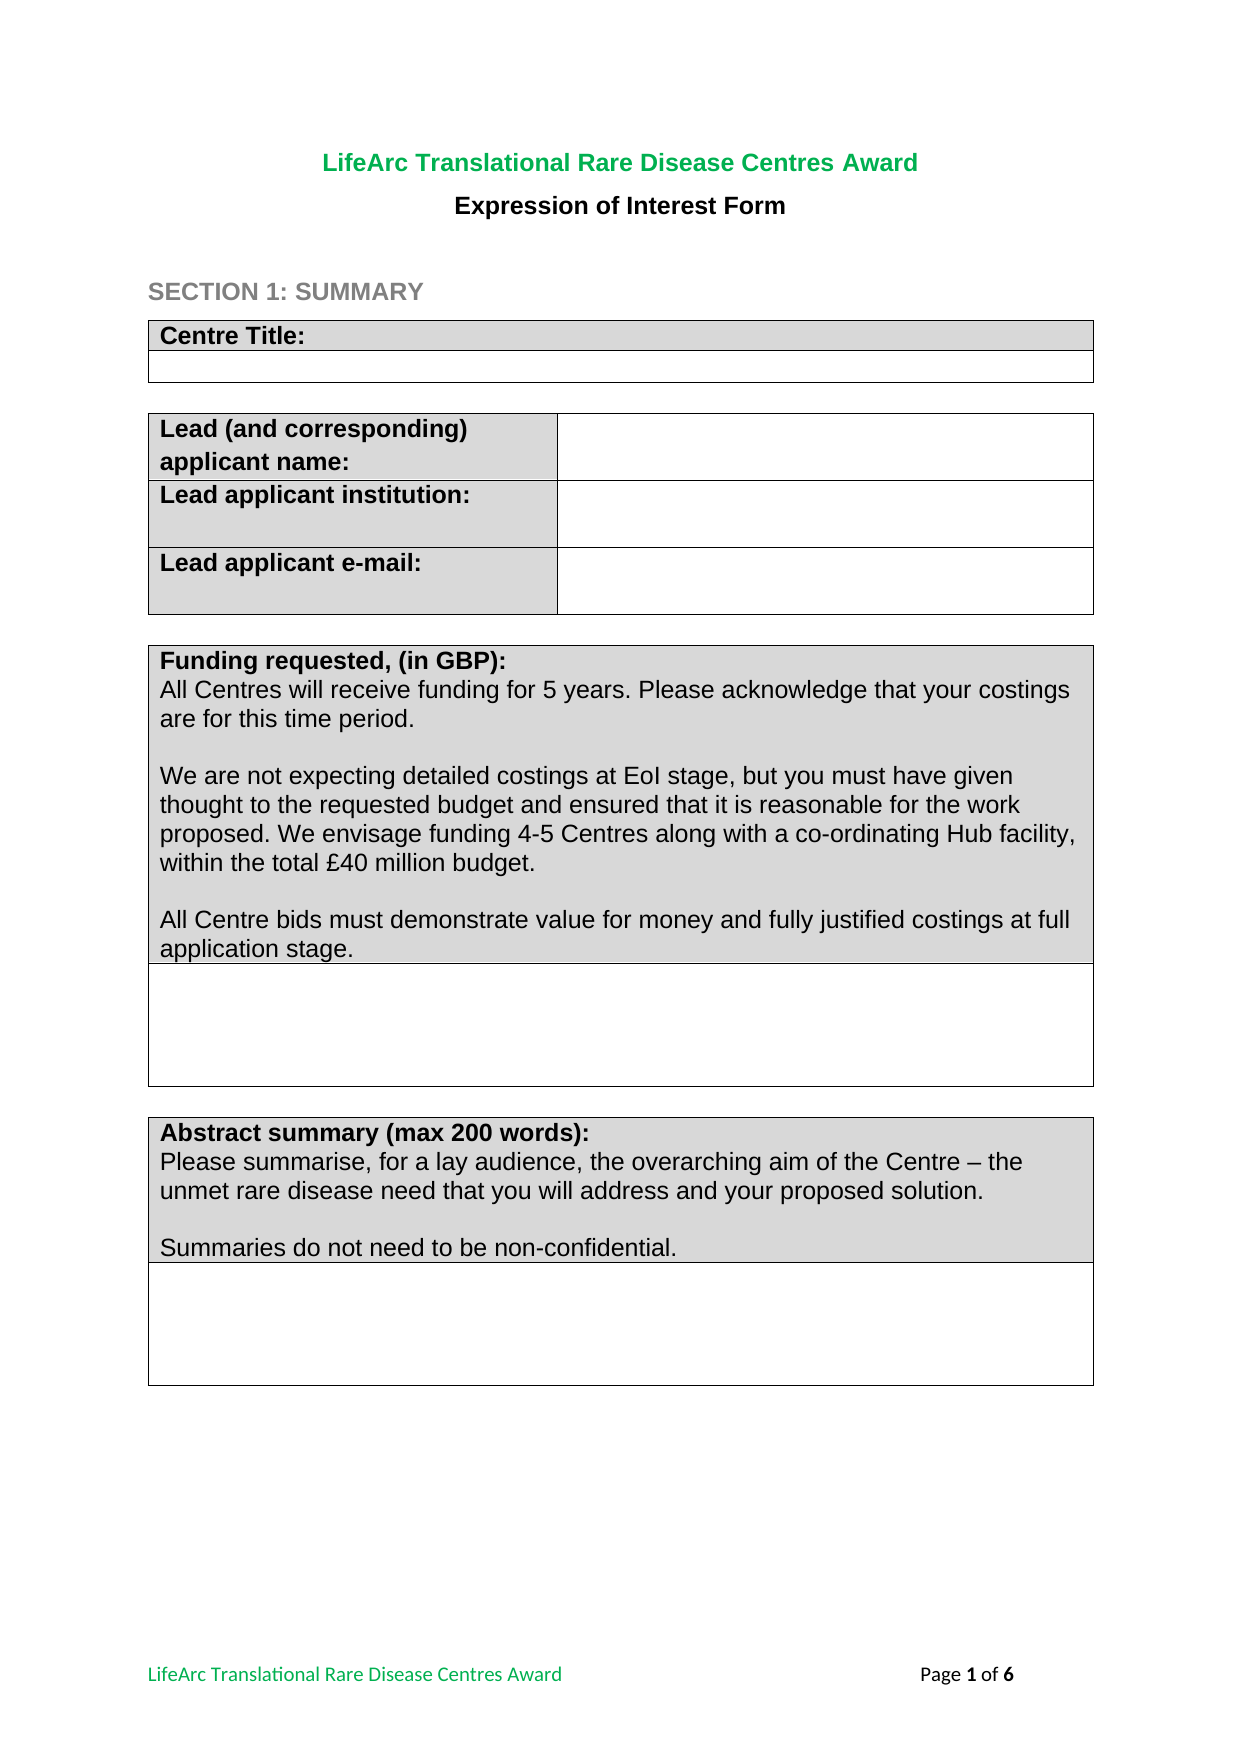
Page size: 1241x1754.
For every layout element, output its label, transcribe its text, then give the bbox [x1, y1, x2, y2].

text Expression of Interest Form [148, 191, 1092, 219]
table_cell [149, 1263, 1093, 1385]
table_cell [149, 351, 1093, 382]
table_header Centre Title: [149, 321, 1093, 350]
table_cell [558, 481, 1093, 547]
text LifeArc Translational Rare Disease Centres Award [148, 148, 1092, 176]
table_cell [558, 548, 1093, 614]
table_header Lead (and corresponding) applicant name: [149, 414, 557, 479]
table_cell [149, 964, 1093, 1086]
table_header [558, 414, 1093, 479]
table_cell Lead applicant e-mail: [149, 548, 557, 614]
subtitle SECTION 1: SUMMARY [148, 277, 1092, 306]
table_header Abstract summary (max 200 words): Please summarise, for a lay audience, the overarching aim of the Centre – the unmet rare disease need that you will address and your proposed solution. Summaries do not need to be non-confidential. [149, 1118, 1093, 1262]
table_cell Lead applicant institution: [149, 481, 557, 547]
table_header Funding requested, (in GBP): All Centres will receive funding for 5 years. Please acknowledge that your costings are for this time period. We are not expecting detailed costings at EoI stage, but you must have given thought to the requested budget and ensured that it is reasonable for the work proposed. We envisage funding 4-5 Centres along with a co-ordinating Hub facility, within the total £40 million budget. All Centre bids must demonstrate value for money and fully justified costings at full application stage. [149, 646, 1093, 962]
